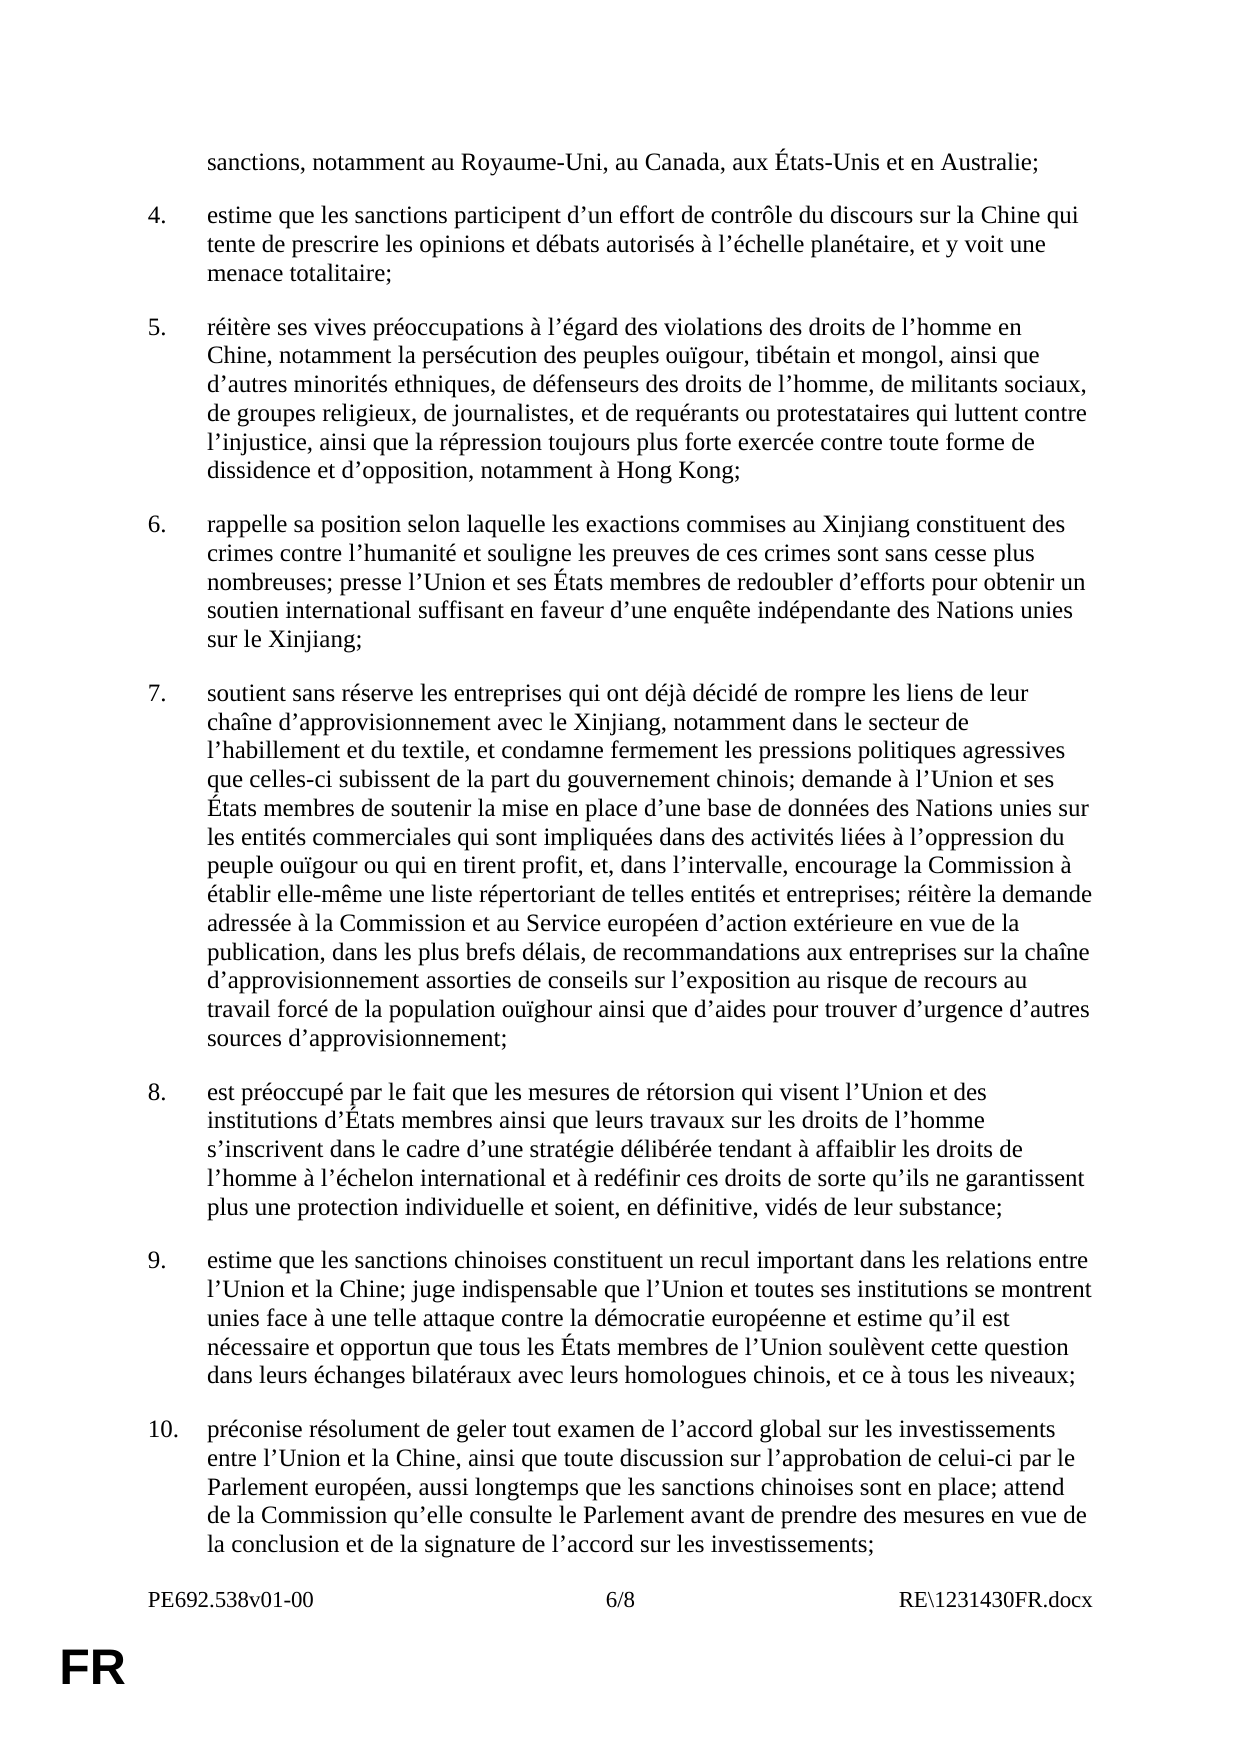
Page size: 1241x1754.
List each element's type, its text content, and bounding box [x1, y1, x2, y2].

text 7. soutient sans réserve les entreprises qui ont déjà décidé de rompre les liens de leur chaîne d’approvisionnement avec le Xinjiang, notamment dans le secteur de l’habillement et du textile, et condamne fermement les pressions politiques agressives que celles-ci subissent de la part du gouvernement chinois; demande à l’Union et ses États membres de soutenir la mise en place d’une base de données des Nations unies sur les entités commerciales qui sont impliquées dans des activités liées à l’oppression du peuple ouïgour ou qui en tirent profit, et, dans l’intervalle, encourage la Commission à établir elle-même une liste répertoriant de telles entités et entreprises; réitère la demande adressée à la Commission et au Service européen d’action extérieure en vue de la publication, dans les plus brefs délais, de recommandations aux entreprises sur la chaîne d’approvisionnement assorties de conseils sur l’exposition au risque de recours au travail forcé de la population ouïghour ainsi que d’aides pour trouver d’urgence d’autres sources d’approvisionnement; [148, 678, 1092, 1052]
text 8. est préoccupé par le fait que les mesures de rétorsion qui visent l’Union et des institutions d’États membres ainsi que leurs travaux sur les droits de l’homme s’inscrivent dans le cadre d’une stratégie délibérée tendant à affaiblir les droits de l’homme à l’échelon international et à redéfinir ces droits de sorte qu’ils ne garantissent plus une protection individuelle et soient, en définitive, vidés de leur substance; [148, 1077, 1092, 1221]
text 5. réitère ses vives préoccupations à l’égard des violations des droits de l’homme en Chine, notamment la persécution des peuples ouïgour, tibétain et mongol, ainsi que d’autres minorités ethniques, de défenseurs des droits de l’homme, de militants sociaux, de groupes religieux, de journalistes, et de requérants ou protestataires qui luttent contre l’injustice, ainsi que la répression toujours plus forte exercée contre toute forme de dissidence et d’opposition, notamment à Hong Kong; [148, 312, 1092, 484]
text 9. estime que les sanctions chinoises constituent un recul important dans les relations entre l’Union et la Chine; juge indispensable que l’Union et toutes ses institutions se montrent unies face à une telle attaque contre la démocratie européenne et estime qu’il est nécessaire et opportun que tous les États membres de l’Union soulèvent cette question dans leurs échanges bilatéraux avec leurs homologues chinois, et ce à tous les niveaux; [148, 1246, 1092, 1389]
text 10. préconise résolument de geler tout examen de l’accord global sur les investissements entre l’Union et la Chine, ainsi que toute discussion sur l’approbation de celui-ci par le Parlement européen, aussi longtemps que les sanctions chinoises sont en place; attend de la Commission qu’elle consulte le Parlement avant de prendre des mesures en vue de la conclusion et de la signature de l’accord sur les investissements; [148, 1414, 1092, 1558]
text 4. estime que les sanctions participent d’un effort de contrôle du discours sur la Chine qui tente de prescrire les opinions et débats autorisés à l’échelle planétaire, et y voit une menace totalitaire; [148, 201, 1092, 287]
text 6. rappelle sa position selon laquelle les exactions commises au Xinjiang constituent des crimes contre l’humanité et souligne les preuves de ces crimes sont sans cesse plus nombreuses; presse l’Union et ses États membres de redoubler d’efforts pour obtenir un soutien international suffisant en faveur d’une enquête indépendante des Nations unies sur le Xinjiang; [148, 509, 1092, 653]
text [148, 147, 1092, 176]
